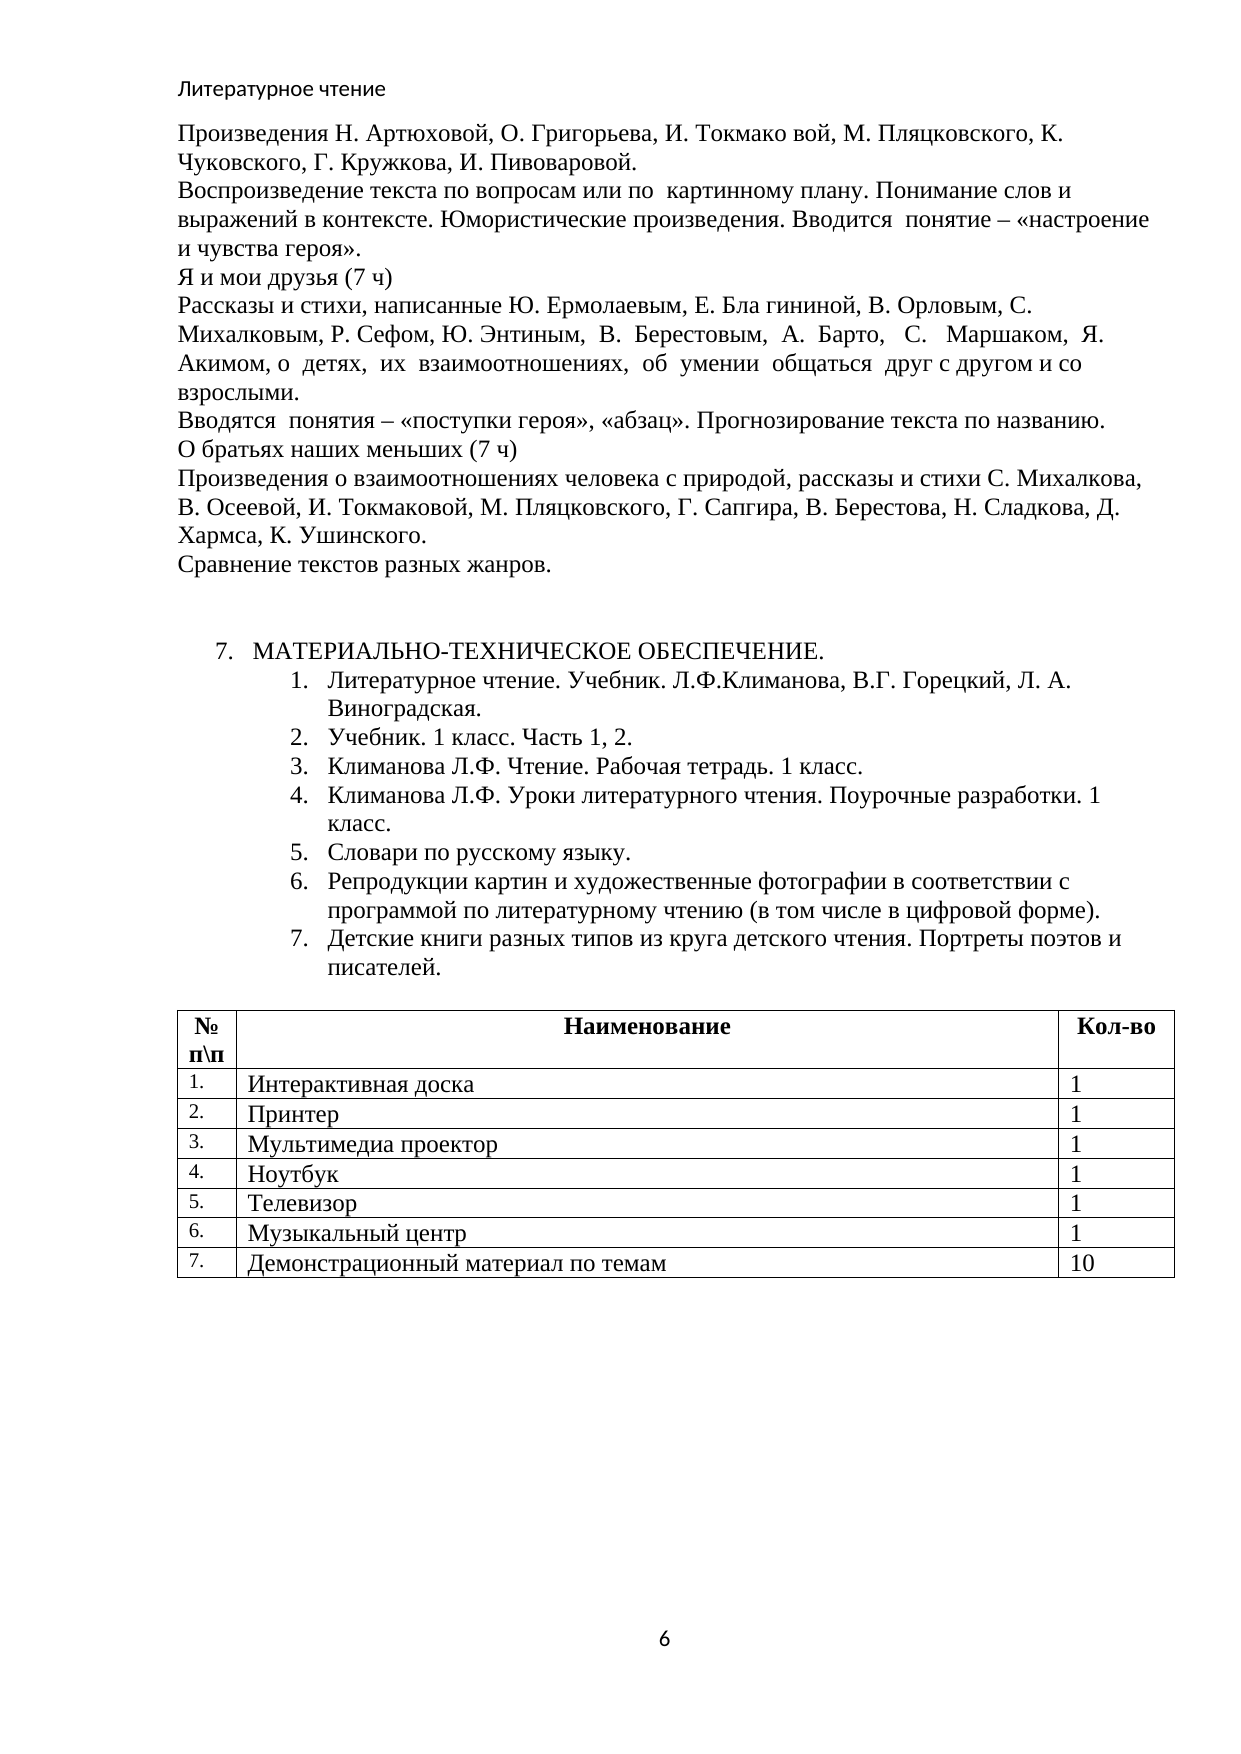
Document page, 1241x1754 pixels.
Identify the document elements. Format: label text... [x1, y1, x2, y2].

table_cell Мультимедиа проектор [237, 1129, 1058, 1158]
table_cell Я и мои друзья (7 ч) Рассказы и стихи, написанные Ю. Ермолаевым, Е. Бла гининой, В. Орловым, С. Михалковым, Р. Сефом, Ю. Энтиным, В. Берестовым, А. Барто, С. Маршаком, Я. Акимом, о детях, их взаимоотношениях, об умении общаться друг с другом и со взрослыми. Вводятся понятия – «поступки героя», «абзац». Прогнозирование текста по названию. [177, 262, 1152, 434]
table_cell [178, 1129, 236, 1158]
table_cell 10 [1059, 1248, 1174, 1277]
table_cell Принтер [237, 1099, 1058, 1128]
table_header № п\п [178, 1011, 236, 1068]
table_cell Телевизор [237, 1189, 1058, 1217]
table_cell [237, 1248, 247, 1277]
list МАТЕРИАЛЬНО-ТЕХНИЧЕСКОЕ ОБЕСПЕЧЕНИЕ. [215, 636, 1152, 665]
table_cell [178, 1069, 236, 1098]
table_header Кол-во [1059, 1011, 1174, 1068]
table_cell 1 [1059, 1099, 1174, 1128]
list Словари по русскому языку. [290, 837, 1152, 866]
table_cell [178, 1099, 236, 1128]
table_cell Музыкальный центр [237, 1218, 1058, 1247]
table_cell Ноутбук [237, 1159, 1058, 1187]
table_cell [178, 1218, 236, 1247]
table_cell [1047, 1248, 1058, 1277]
table_cell 1 [1059, 1189, 1174, 1217]
list Репродукции картин и художественные фотографии в соответствии с программой по литературному чтению (в том числе в цифровой форме). [290, 866, 1152, 923]
table_cell 1 [1059, 1069, 1174, 1098]
list Климанова Л.Ф. Уроки литературного чтения. Поурочные разработки. 1 класс. [290, 780, 1152, 837]
table_cell 1 [1059, 1159, 1174, 1187]
table_cell Интерактивная доска [237, 1069, 1058, 1098]
table_cell 1 [1059, 1129, 1174, 1158]
table_header Наименование [237, 1011, 1058, 1068]
table_cell [178, 1189, 236, 1217]
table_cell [177, 118, 1152, 262]
list Климанова Л.Ф. Чтение. Рабочая тетрадь. 1 класс. [290, 751, 1152, 780]
list Литературное чтение. Учебник. Л.Ф.Климанова, В.Г. Горецкий, Л. А. Виноградская. [290, 665, 1152, 722]
list Детские книги разных типов из круга детского чтения. Портреты поэтов и писателей. [290, 923, 1152, 981]
table_cell [178, 1248, 236, 1277]
table_cell 1 [1059, 1218, 1174, 1247]
table_cell О братьях наших меньших (7 ч) Произведения о взаимоотношениях человека с природой, рассказы и стихи С. Михалкова, В. Осеевой, И. Токмаковой, М. Пляцковского, Г. Сапгира, В. Берестова, Н. Сладкова, Д. Хармса, К. Ушинского. Сравнение текстов разных жанров. [177, 434, 1152, 578]
table_cell [178, 1159, 236, 1187]
list Учебник. 1 класс. Часть 1, 2. [290, 722, 1152, 751]
